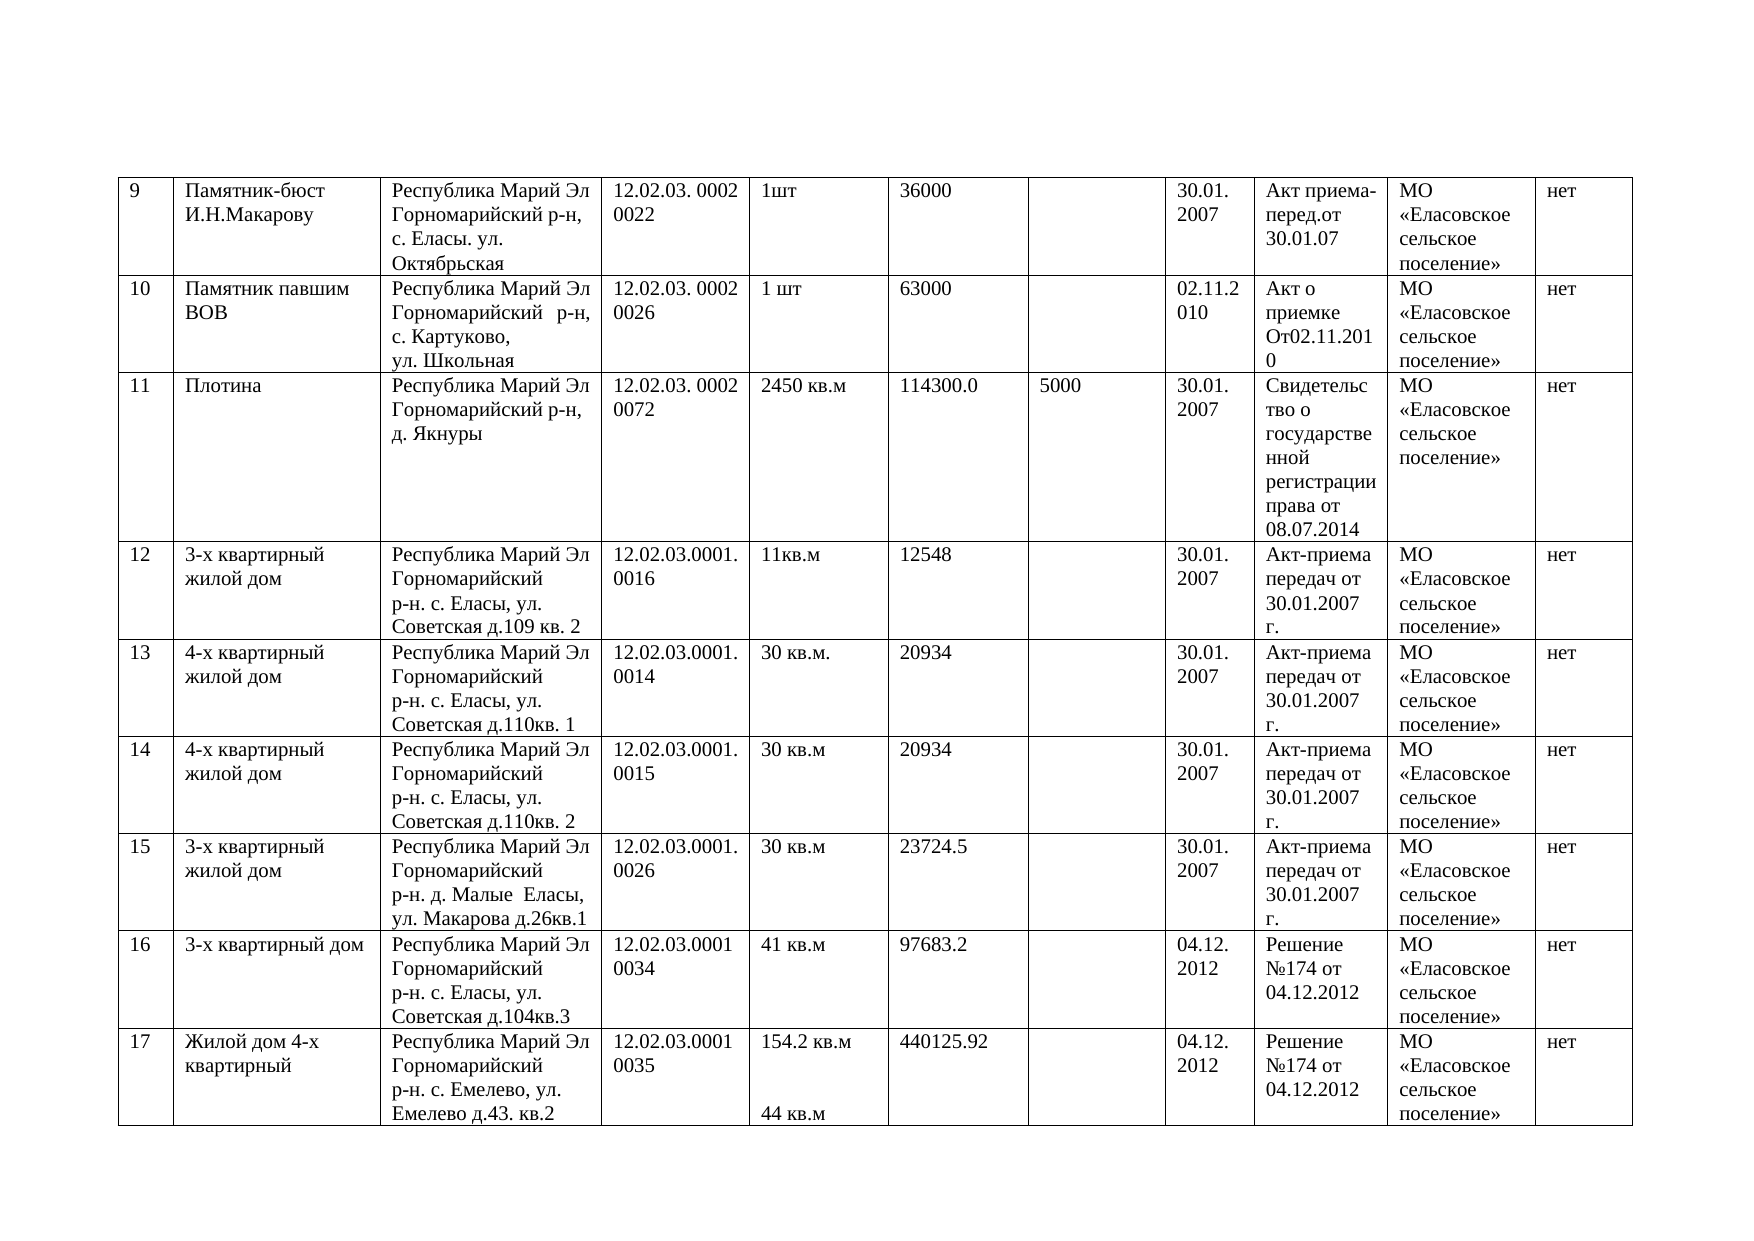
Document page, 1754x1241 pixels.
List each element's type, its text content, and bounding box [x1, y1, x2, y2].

table_cell 11кв.м [750, 542, 888, 638]
table_cell Акт о приемке От02.11.2010 [1255, 276, 1387, 372]
table_cell 17 [119, 1029, 173, 1125]
table_cell 440125.92 [889, 1029, 1028, 1125]
table_cell 30 кв.м [750, 834, 888, 930]
table_cell 12 [119, 542, 173, 638]
table_cell нет [1536, 834, 1632, 930]
table_cell Республика Марий Эл Горномарийский р-н. д. Малые Еласы, ул. Макарова д.26кв.1 [381, 834, 601, 930]
table_cell Памятник павшим ВОВ [174, 276, 380, 372]
table_cell 04.12. 2012 [1166, 1029, 1254, 1125]
table_cell 12.02.03.0001.0026 [602, 834, 749, 930]
table_cell 15 [119, 834, 173, 930]
table_cell 3-х квартирный дом [174, 931, 380, 1028]
table_cell 3-х квартирный жилой дом [174, 834, 380, 930]
table_cell 1 шт [750, 276, 888, 372]
table_cell нет [1536, 178, 1632, 274]
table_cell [1255, 178, 1387, 274]
table_cell 97683.2 [889, 931, 1028, 1028]
table_cell 12.02.03. 0002 0022 [602, 178, 749, 274]
table_cell нет [1536, 373, 1632, 541]
table_cell 12548 [889, 542, 1028, 638]
table_cell 3-х квартирный жилой дом [174, 542, 380, 638]
table_cell 30 кв.м [750, 737, 888, 833]
table_cell Акт-приема передач от 30.01.2007 г. [1255, 737, 1387, 833]
table_cell 36000 [889, 178, 1028, 274]
table_cell 2450 кв.м [750, 373, 888, 541]
table_cell [1029, 834, 1165, 930]
table_cell Республика Марий Эл Горномарийский р-н, д. Якнуры [381, 373, 601, 541]
table_cell Жилой дом 4-х квартирный [174, 1029, 380, 1125]
table_cell 30.01. 2007 [1166, 178, 1254, 274]
table_cell нет [1536, 542, 1632, 638]
table_cell МО «Еласовское сельское поселение» [1388, 640, 1535, 736]
table_cell [1029, 178, 1165, 274]
table_cell Решение №174 от 04.12.2012 [1255, 1029, 1387, 1125]
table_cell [1388, 1029, 1535, 1125]
table_cell 114300.0 [889, 373, 1028, 541]
table_cell 30 кв.м. [750, 640, 888, 736]
table_cell МО «Еласовское сельское поселение» [1388, 737, 1535, 833]
table_cell 12.02.03.0001 0034 [602, 931, 749, 1028]
table_cell Республика Марий Эл Горномарийский р-н. с. Еласы, ул. Советская д.110кв. 2 [381, 737, 601, 833]
table_cell 41 кв.м [750, 931, 888, 1028]
table_cell 30.01. 2007 [1166, 834, 1254, 930]
table_cell 4-х квартирный жилой дом [174, 640, 380, 736]
table_cell [1029, 931, 1165, 1028]
table_cell 30.01. 2007 [1166, 737, 1254, 833]
table_cell 154.2 кв.м 44 кв.м [750, 1029, 888, 1125]
table_cell нет [1536, 1029, 1632, 1125]
table_cell Свидетельство о государственной регистрации права от 08.07.2014 [1255, 373, 1387, 541]
table_cell 30.01. 2007 [1166, 542, 1254, 638]
table_cell 23724.5 [889, 834, 1028, 930]
table_cell [1029, 1029, 1165, 1125]
table_cell 12.02.03.0001.0016 [602, 542, 749, 638]
table_cell Плотина [174, 373, 380, 541]
table_cell 13 [119, 640, 173, 736]
table_cell Акт-приема передач от 30.01.2007 г. [1255, 542, 1387, 638]
table_cell 04.12. 2012 [1166, 931, 1254, 1028]
table_cell Республика Марий Эл Горномарийский р-н. с. Емелево, ул. Емелево д.43. кв.2 [381, 1029, 601, 1125]
table_cell 16 [119, 931, 173, 1028]
table_cell [1029, 276, 1165, 372]
table_cell МО «Еласовское сельское поселение» [1388, 834, 1535, 930]
table_cell Решение №174 от 04.12.2012 [1255, 931, 1387, 1028]
table_cell МО «Еласовское сельское поселение» [1388, 373, 1535, 541]
table_cell Республика Марий Эл Горномарийский р-н, с. Картуково, ул. Школьная [381, 276, 601, 372]
table_cell Республика Марий Эл Горномарийский р-н. с. Еласы, ул. Советская д.110кв. 1 [381, 640, 601, 736]
table_cell нет [1536, 640, 1632, 736]
table_cell 5000 [1029, 373, 1165, 541]
table_cell Республика Марий Эл Горномарийский р-н. с. Еласы, ул. Советская д.109 кв. 2 [381, 542, 601, 638]
table_cell 30.01. 2007 [1166, 640, 1254, 736]
table_cell 12.02.03.0001.0014 [602, 640, 749, 736]
table_cell Памятник-бюст И.Н.Макарову [174, 178, 380, 274]
table_cell МО «Еласовское сельское поселение» [1388, 542, 1535, 638]
table_cell 63000 [889, 276, 1028, 372]
table_cell МО «Еласовское сельское поселение» [1388, 931, 1535, 1028]
table_cell [1029, 542, 1165, 638]
table_cell Республика Марий Эл Горномарийский р-н. с. Еласы, ул. Советская д.104кв.3 [381, 931, 601, 1028]
table_cell 12.02.03.0001.0015 [602, 737, 749, 833]
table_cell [1388, 178, 1535, 274]
table_cell 9 [119, 178, 173, 274]
table_cell 1шт [750, 178, 888, 274]
table_cell 02.11.2010 [1166, 276, 1254, 372]
table_cell Акт-приема передач от 30.01.2007 г. [1255, 640, 1387, 736]
table_cell 30.01. 2007 [1166, 373, 1254, 541]
table_cell [1029, 737, 1165, 833]
table_cell 4-х квартирный жилой дом [174, 737, 380, 833]
table_cell нет [1536, 737, 1632, 833]
table_cell Акт-приема передач от 30.01.2007 г. [1255, 834, 1387, 930]
table_cell [1029, 640, 1165, 736]
table_cell 20934 [889, 640, 1028, 736]
table_cell 11 [119, 373, 173, 541]
table_cell 12.02.03.0001 0035 [602, 1029, 749, 1125]
table_cell нет [1536, 276, 1632, 372]
table_cell 14 [119, 737, 173, 833]
table_cell Республика Марий Эл Горномарийский р-н, с. Еласы. ул. Октябрьская [381, 178, 601, 274]
table_cell нет [1536, 931, 1632, 1028]
table_cell МО «Еласовское сельское поселение» [1388, 276, 1535, 372]
table_cell 20934 [889, 737, 1028, 833]
table_cell 12.02.03. 0002 0026 [602, 276, 749, 372]
table_cell 12.02.03. 0002 0072 [602, 373, 749, 541]
table_cell 10 [119, 276, 173, 372]
